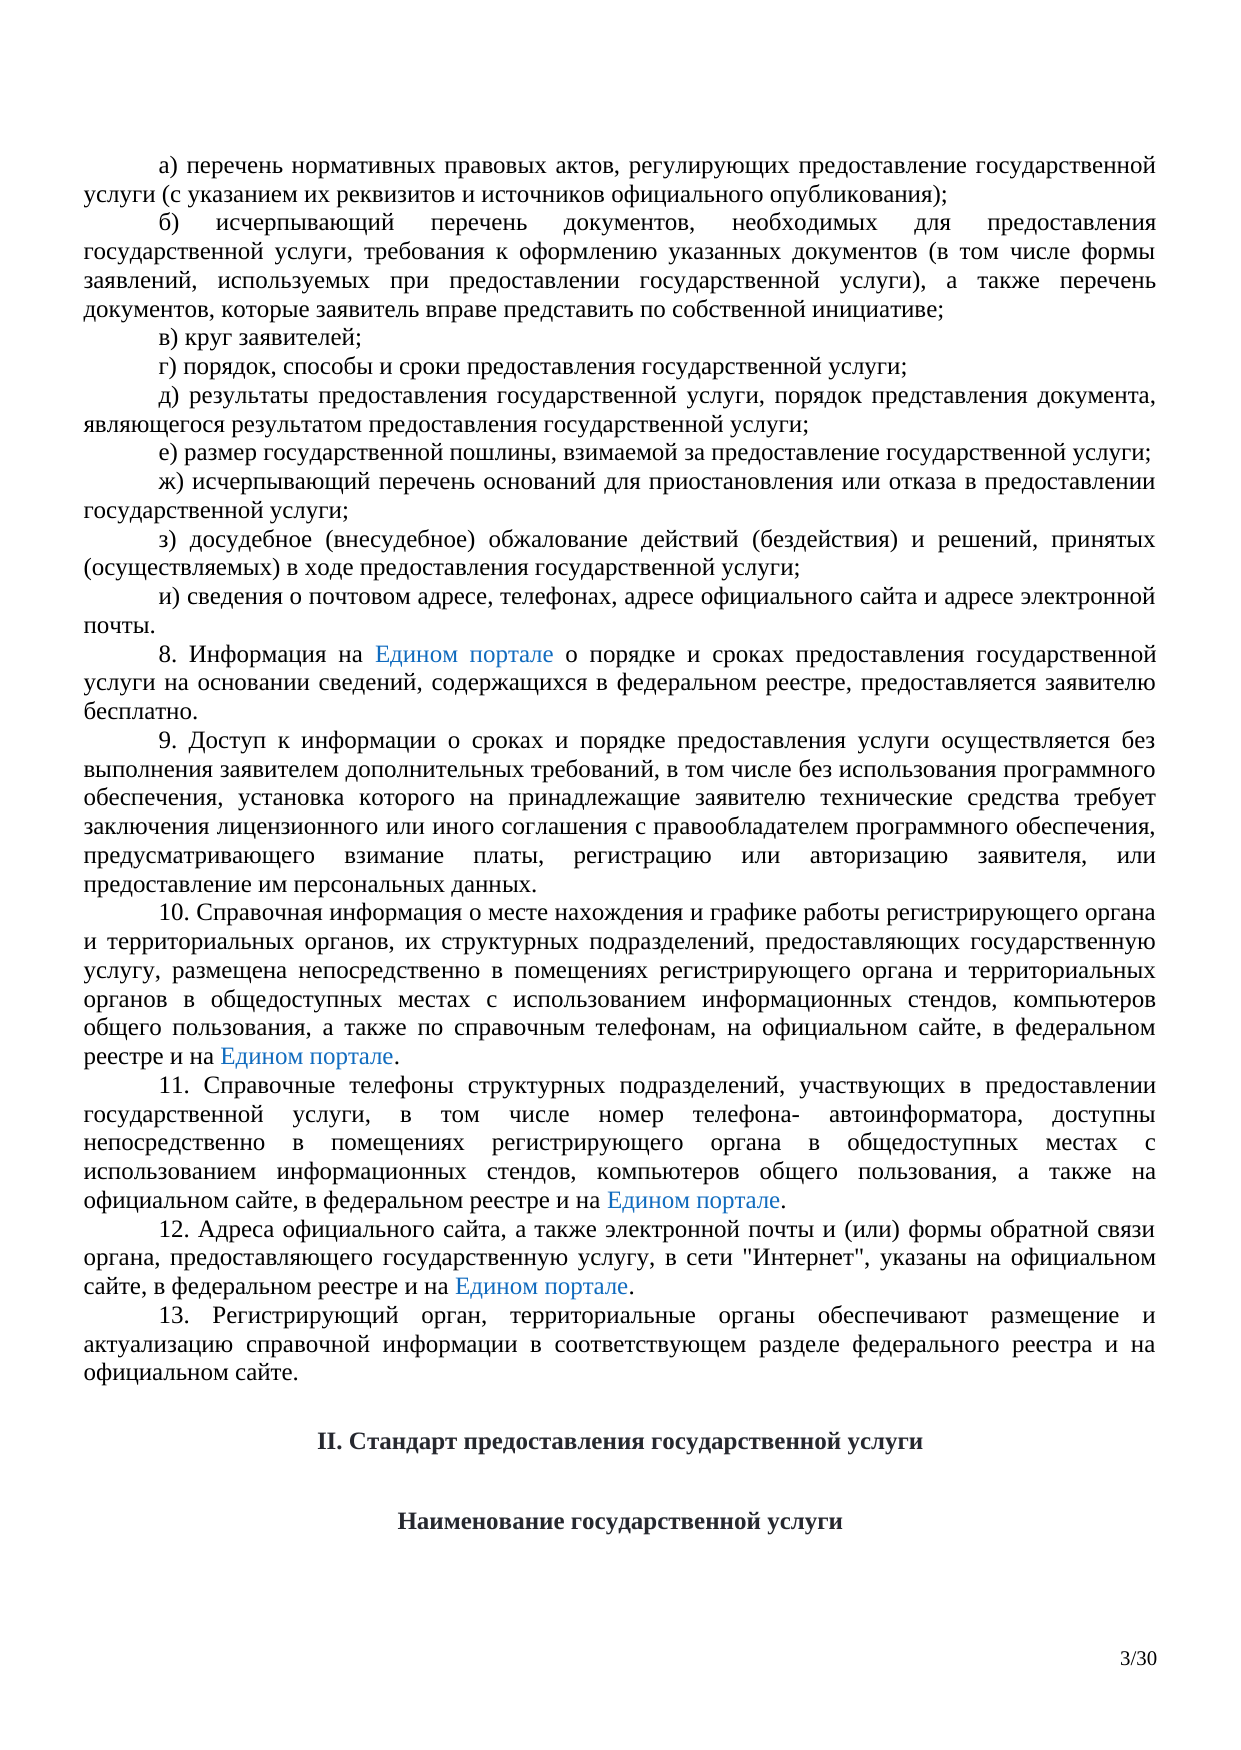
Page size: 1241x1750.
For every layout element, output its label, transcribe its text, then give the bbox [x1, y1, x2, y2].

text е) размер государственной пошлины, взимаемой за предоставление государственной услуги; [83, 437, 1157, 466]
text 13. Регистрирующий орган, территориальные органы обеспечивают размещение и актуализацию справочной информации в соответствующем разделе федерального реестра и на официальном сайте. [83, 1300, 1157, 1386]
text б) исчерпывающий перечень документов, необходимых для предоставления государственной услуги, требования к оформлению указанных документов (в том числе формы заявлений, используемых при предоставлении государственной услуги), а также перечень документов, которые заявитель вправе представить по собственной инициативе; [83, 207, 1157, 322]
text з) досудебное (внесудебное) обжалование действий (бездействия) и решений, принятых (осуществляемых) в ходе предоставления государственной услуги; [83, 524, 1157, 581]
text а) перечень нормативных правовых актов, регулирующих предоставление государственной услуги (с указанием их реквизитов и источников официального опубликования); [83, 150, 1157, 207]
text 8. Информация на Едином портале о порядке и сроках предоставления государственной услуги на основании сведений, содержащихся в федеральном реестре, предоставляется заявителю бесплатно. [83, 639, 1157, 725]
text и) сведения о почтовом адресе, телефонах, адресе официального сайта и адресе электронной почты. [83, 581, 1157, 639]
text г) порядок, способы и сроки предоставления государственной услуги; [83, 351, 1157, 380]
text д) результаты предоставления государственной услуги, порядок представления документа, являющегося результатом предоставления государственной услуги; [83, 380, 1157, 437]
subtitle Наименование государственной услуги [83, 1506, 1157, 1535]
text в) круг заявителей; [83, 322, 1157, 351]
text ж) исчерпывающий перечень оснований для приостановления или отказа в предоставлении государственной услуги; [83, 466, 1157, 524]
text 10. Справочная информация о месте нахождения и графике работы регистрирующего органа и территориальных органов, их структурных подразделений, предоставляющих государственную услугу, размещена непосредственно в помещениях регистрирующего органа и территориальных органов в общедоступных местах с использованием информационных стендов, компьютеров общего пользования, а также по справочным телефонам, на официальном сайте, в федеральном реестре и на Едином портале. [83, 897, 1157, 1070]
text 9. Доступ к информации о сроках и порядке предоставления услуги осуществляется без выполнения заявителем дополнительных требований, в том числе без использования программного обеспечения, установка которого на принадлежащие заявителю технические средства требует заключения лицензионного или иного соглашения с правообладателем программного обеспечения, предусматривающего взимание платы, регистрацию или авторизацию заявителя, или предоставление им персональных данных. [83, 725, 1157, 897]
text 12. Адреса официального сайта, а также электронной почты и (или) формы обратной связи органа, предоставляющего государственную услугу, в сети "Интернет", указаны на официальном сайте, в федеральном реестре и на Едином портале. [83, 1214, 1157, 1300]
subtitle II. Стандарт предоставления государственной услуги [83, 1426, 1157, 1455]
text 11. Справочные телефоны структурных подразделений, участвующих в предоставлении государственной услуги, в том числе номер телефона- автоинформатора, доступны непосредственно в помещениях регистрирующего органа в общедоступных местах с использованием информационных стендов, компьютеров общего пользования, а также на официальном сайте, в федеральном реестре и на Едином портале. [83, 1070, 1157, 1214]
